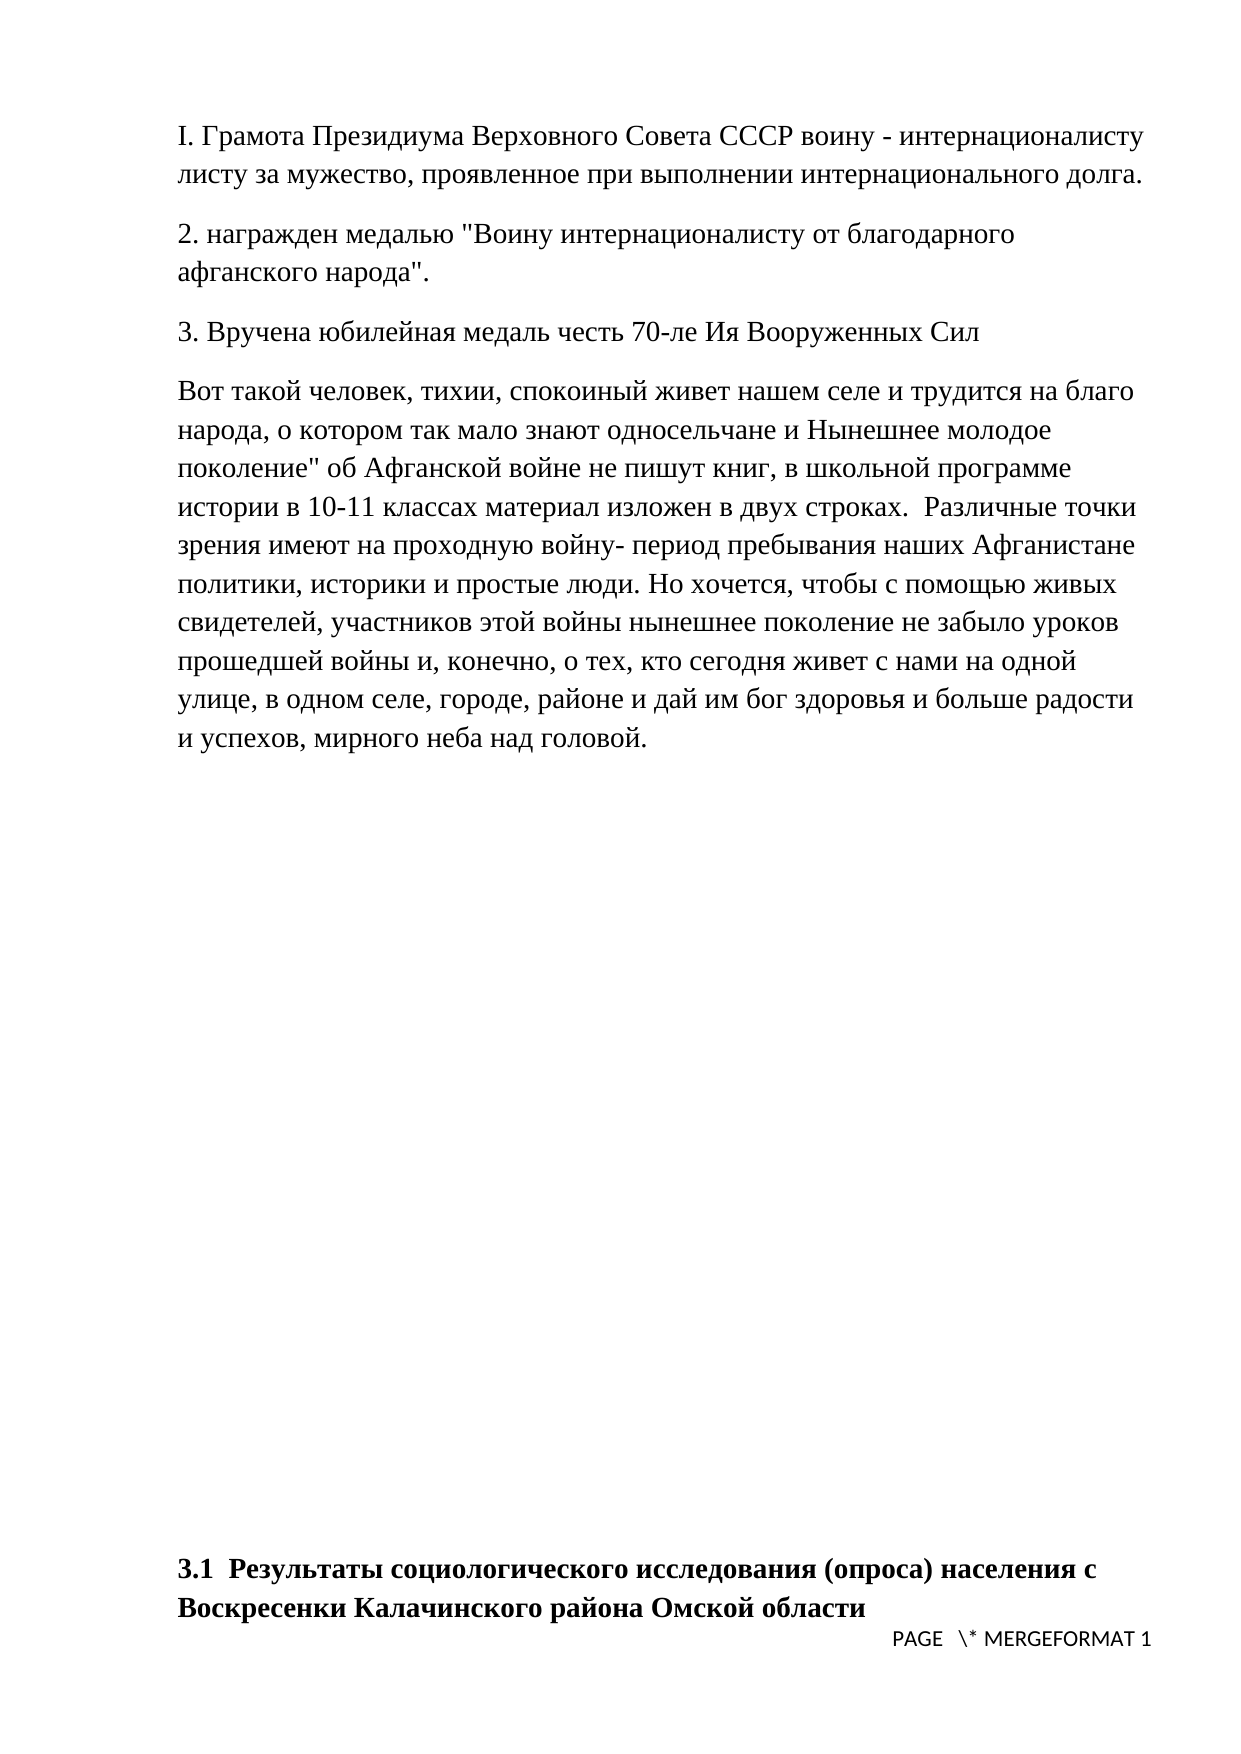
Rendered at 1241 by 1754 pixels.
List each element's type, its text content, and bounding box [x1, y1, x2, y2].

text 3.1 Результаты социологического исследования (опроса) населения с Воскресенки Калачинского района Омской области [177, 1551, 1152, 1623]
text 3. Вручена юбилейная медаль честь 70-ле Ия Вооруженных Сил [177, 314, 1152, 347]
text Вот такой человек, тихии, спокоиный живет нашем селе и трудится на благо народа, о котором так мало знают односельчане и Нынешнее молодое поколение" об Афганской войне не пишут книг, в школьной программе истории в 10-11 классах материал изложен в двух строках. Различные точки зрения имеют на проходную войну- период пребывания наших Афганистане политики, историки и простые люди. Но хочется, чтобы с помощью живых свидетелей, участников этой войны нынешнее поколение не забыло уроков прошедшей войны и, конечно, о тех, кто сегодня живет с нами на одной улице, в одном селе, городе, районе и дай им бог здоровья и больше радости и успехов, мирного неба над головой. [177, 373, 1152, 754]
text 2. награжден медалью "Воину интернационалисту от благодарного афганского народа". [177, 216, 1152, 288]
text I. Грамота Президиума Верховного Совета СССР воину - интернационалисту листу за мужество, проявленное при выполнении интернационального долга. [177, 118, 1152, 190]
